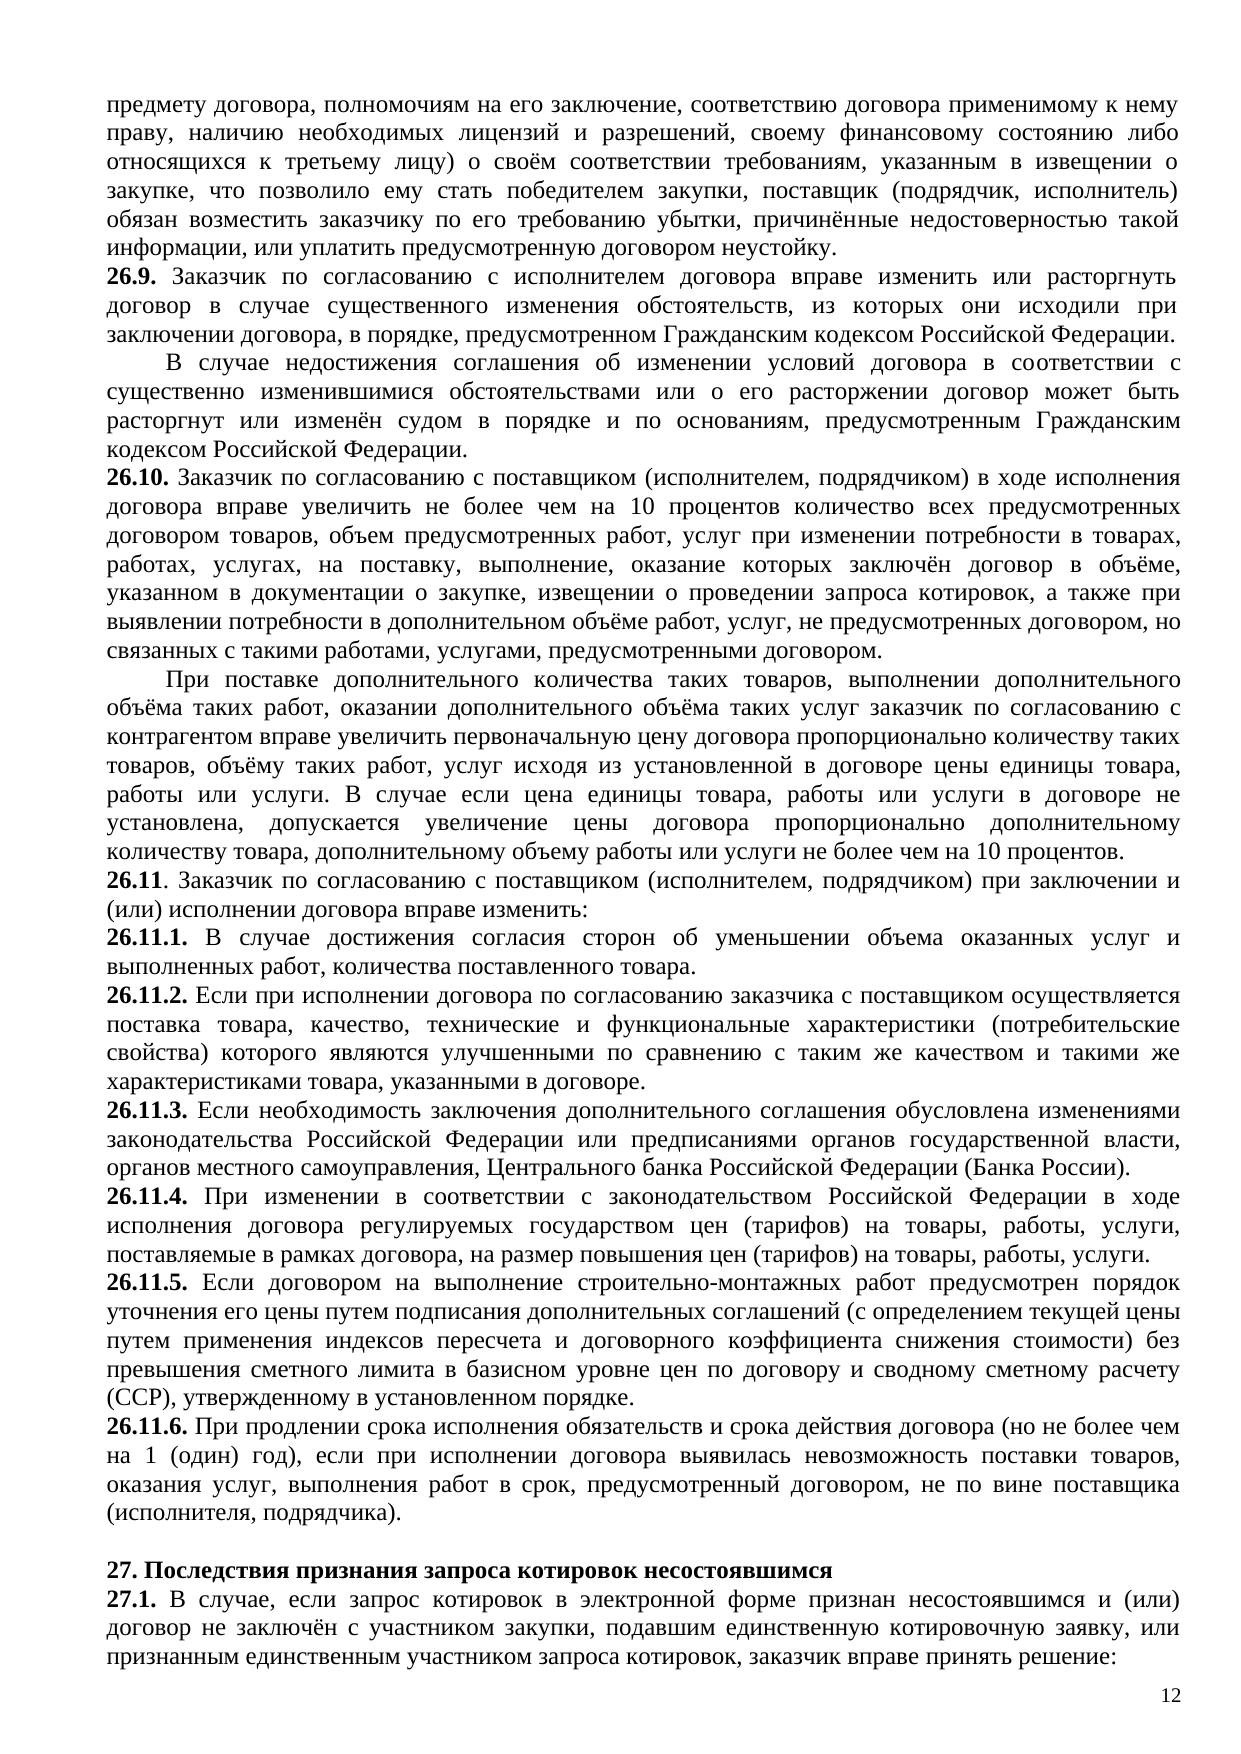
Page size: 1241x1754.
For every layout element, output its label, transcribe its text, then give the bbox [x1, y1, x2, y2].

text 26.11.1. В случае достижения согласия сторон об уменьшении объема оказанных услуг и выполненных работ, количества поставленного товара. [106, 922, 1181, 980]
text 26.11.4. При изменении в соответствии с законодательством Российской Федерации в ходе исполнения договора регулируемых государством цен (тарифов) на товары, работы, услуги, поставляемые в рамках договора, на размер повышения цен (тарифов) на товары, работы, услуги. [106, 1181, 1181, 1267]
text 26.11. Заказчик по согласованию с поставщиком (исполнителем, подрядчиком) при заключении и (или) исполнении договора вправе изменить: [106, 865, 1181, 922]
text 26.11.2. Если при исполнении договора по согласованию заказчика с поставщиком осуществляется поставка товара, качество, технические и функциональные характеристики (потребительские свойства) которого являются улучшенными по сравнению с таким же качеством и такими же характеристиками товара, указанными в договоре. [106, 980, 1181, 1095]
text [106, 89, 1179, 261]
text 26.11.6. При продлении срока исполнения обязательств и срока действия договора (но не более чем на 1 (один) год), если при исполнении договора выявилась невозможность поставки товаров, оказания услуг, выполнения работ в срок, предусмотренный договором, не по вине поставщика (исполнителя, подрядчика). [106, 1411, 1181, 1526]
text 26.10. Заказчик по согласованию с поставщиком (исполнителем, подрядчиком) в ходе исполнения договора вправе увеличить не более чем на 10 процентов количество всех предусмотренных договором товаров, объем предусмотренных работ, услуг при изменении потребности в товарах, работах, услугах, на поставку, выполнение, оказание которых заключён договор в объёме, указанном в документации о закупке, извещении о проведении запроса котировок, а также при выявлении потребности в дополнительном объёме работ, услуг, не предусмотренных договором, но связанных с такими работами, услугами, предусмотренными договором. [106, 462, 1181, 664]
text 27. Последствия признания запроса котировок несостоявшимся [106, 1555, 1181, 1584]
text В случае недостижения соглашения об изменении условий договора в соответствии с существенно изменившимися обстоятельствами или о его расторжении договор может быть расторгнут или изменён судом в порядке и по основаниям, предусмотренным Гражданским кодексом Российской Федерации. [106, 347, 1181, 462]
text 26.11.5. Если договором на выполнение строительно-монтажных работ предусмотрен порядок уточнения его цены путем подписания дополнительных соглашений (с определением текущей цены путем применения индексов пересчета и договорного коэффициента снижения стоимости) без превышения сметного лимита в базисном уровне цен по договору и сводному сметному расчету (ССР), утвержденному в установленном порядке. [106, 1267, 1181, 1411]
text 26.9. Заказчик по согласованию с исполнителем договора вправе изменить или расторгнуть договор в случае существенного изменения обстоятельств, из которых они исходили при заключении договора, в порядке, предусмотренном Гражданским кодексом Российской Федерации. [106, 261, 1177, 347]
text 26.11.3. Если необходимость заключения дополнительного соглашения обусловлена изменениями законодательства Российской Федерации или предписаниями органов государственной власти, органов местного самоуправления, Центрального банка Российской Федерации (Банка России). [106, 1095, 1181, 1181]
text 27.1. В случае, если запрос котировок в электронной форме признан несостоявшимся и (или) договор не заключён с участником закупки, подавшим единственную котировочную заявку, или признанным единственным участником запроса котировок, заказчик вправе принять решение: [106, 1584, 1181, 1670]
text При поставке дополнительного количества таких товаров, выполнении дополнительного объёма таких работ, оказании дополнительного объёма таких услуг заказчик по согласованию с контрагентом вправе увеличить первоначальную цену договора пропорционально количеству таких товаров, объёму таких работ, услуг исходя из установленной в договоре цены единицы товара, работы или услуги. В случае если цена единицы товара, работы или услуги в договоре не установлена, допускается увеличение цены договора пропорционально дополнительному количеству товара, дополнительному объему работы или услуги не более чем на 10 процентов. [106, 664, 1181, 865]
